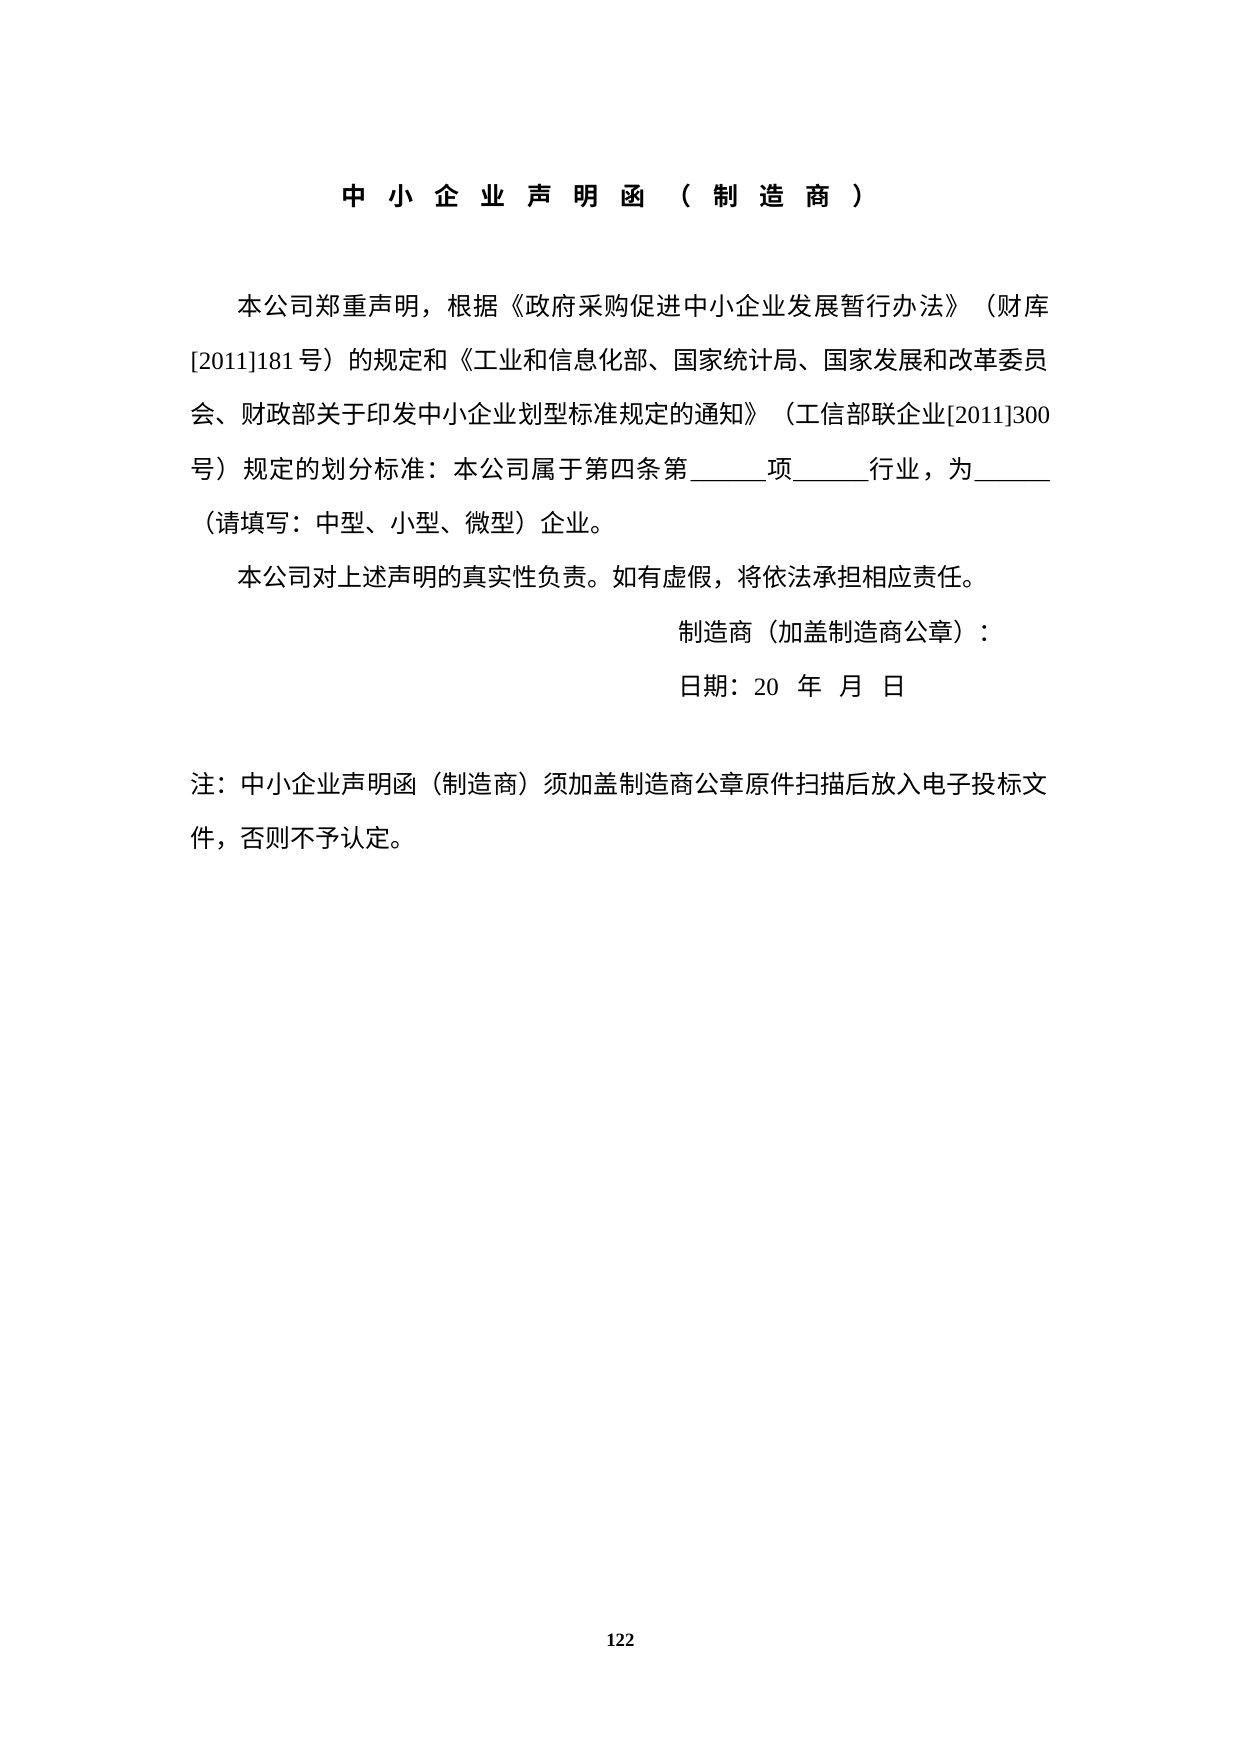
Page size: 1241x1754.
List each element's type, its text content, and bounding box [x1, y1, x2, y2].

text 中小企业声明函（制造商） [190, 164, 1050, 224]
text 本公司对上述声明的真实性负责。如有虚假，将依法承担相应责任。 [190, 558, 1050, 594]
text 注：中小企业声明函（制造商）须加盖制造商公章原件扫描后放入电子投标文件，否则不予认定。 [190, 764, 1050, 855]
text 日期：20 年 月 日 [190, 667, 1050, 703]
text 本公司郑重声明，根据《政府采购促进中小企业发展暂行办法》（财库[2011]181号）的规定和《工业和信息化部、国家统计局、国家发展和改革委员会、财政部关于印发中小企业划型标准规定的通知》（工信部联企业[2011]300号）规定的划分标准：本公司属于第四条第______项______行业，为______（请填写：中型、小型、微型）企业。 [190, 286, 1050, 540]
text 制造商（加盖制造商公章）： [190, 612, 1050, 648]
